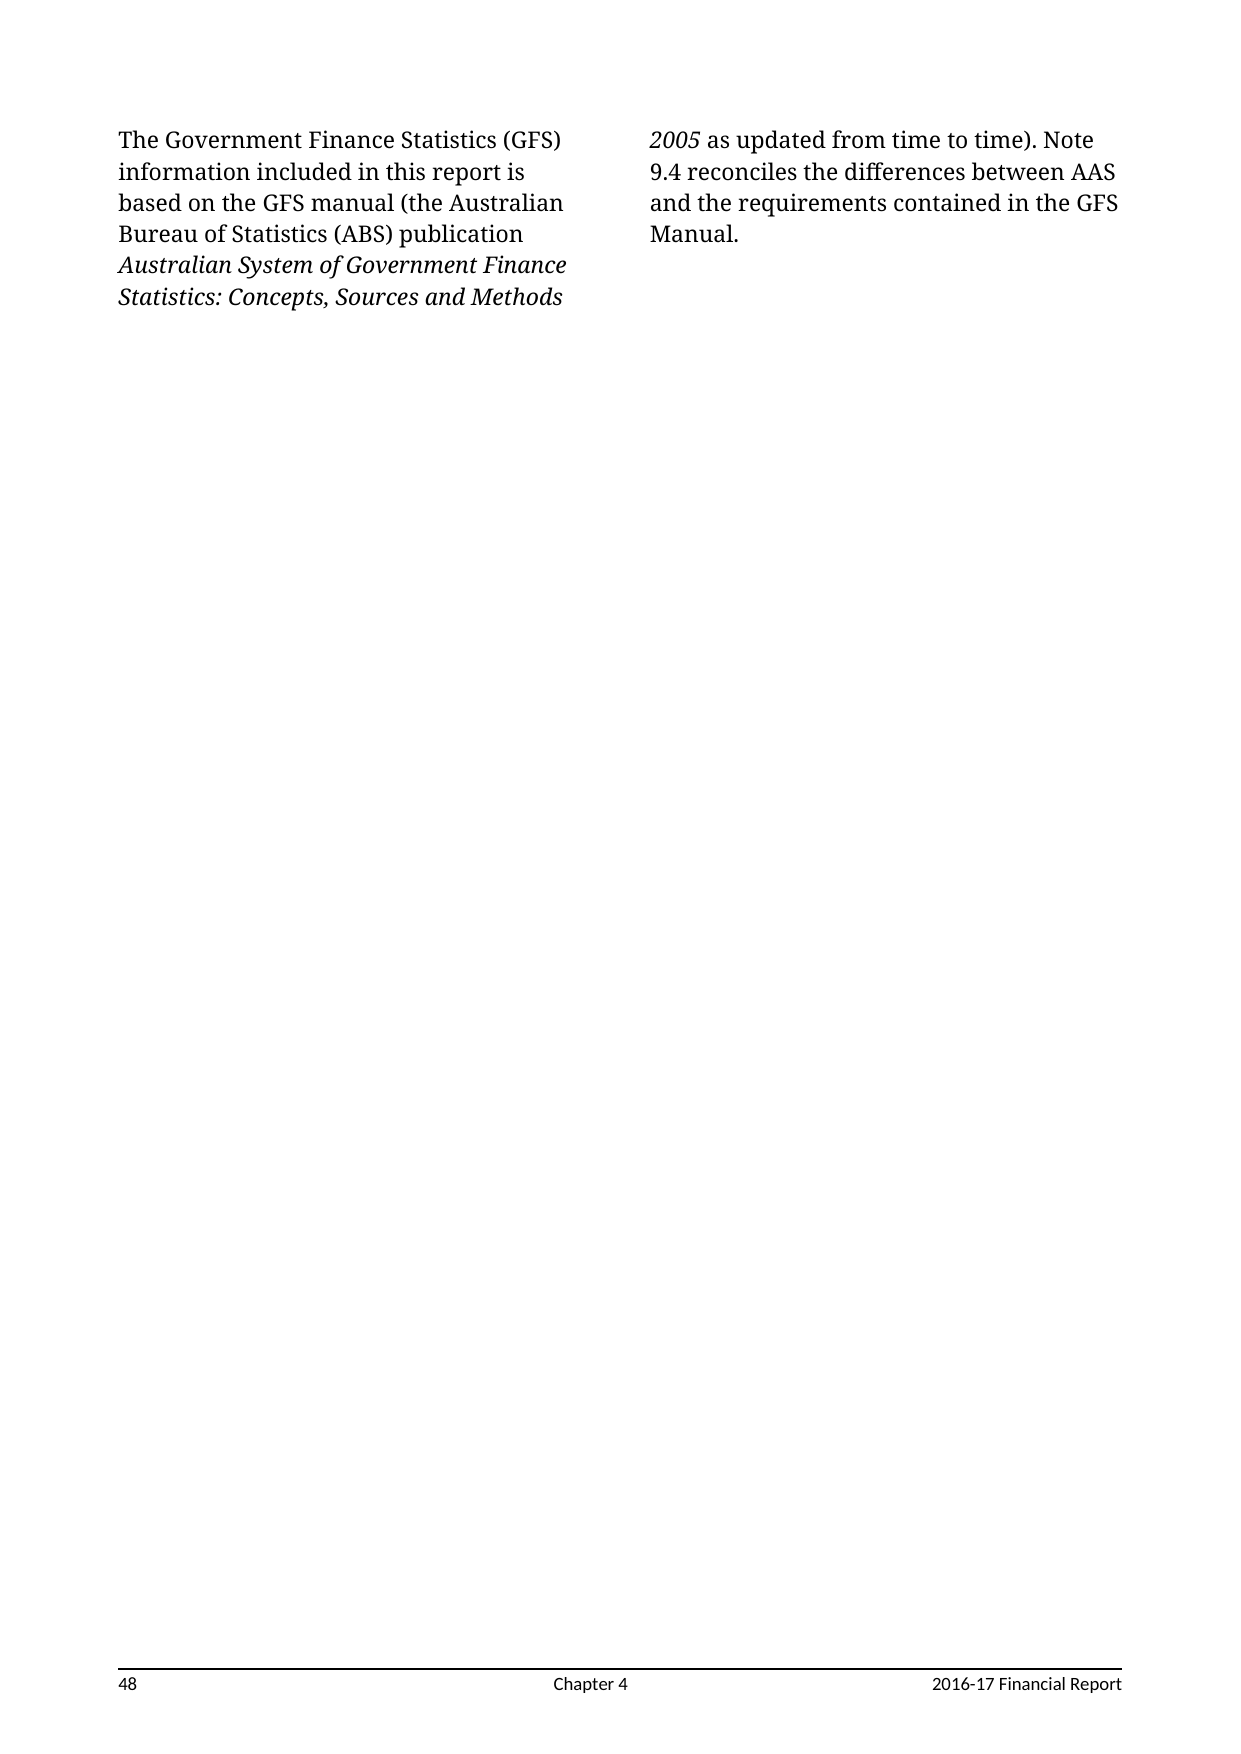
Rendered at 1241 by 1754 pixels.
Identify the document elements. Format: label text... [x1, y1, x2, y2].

text The Government Finance Statistics (GFS) information included in this report is based on the GFS manual (the Australian Bureau of Statistics (ABS) publication Australian System of Government Finance Statistics: Concepts, Sources and Methods 2005 as updated from time to time). Note 9.4 reconciles the differences between AAS and the requirements contained in the GFS Manual. [118, 124, 591, 312]
text The Government Finance Statistics (GFS) information included in this report is based on the GFS manual (the Australian Bureau of Statistics (ABS) publication Australian System of Government Finance Statistics: Concepts, Sources and Methods 2005 as updated from time to time). Note 9.4 reconciles the differences between AAS and the requirements contained in the GFS Manual. [649, 124, 1122, 249]
